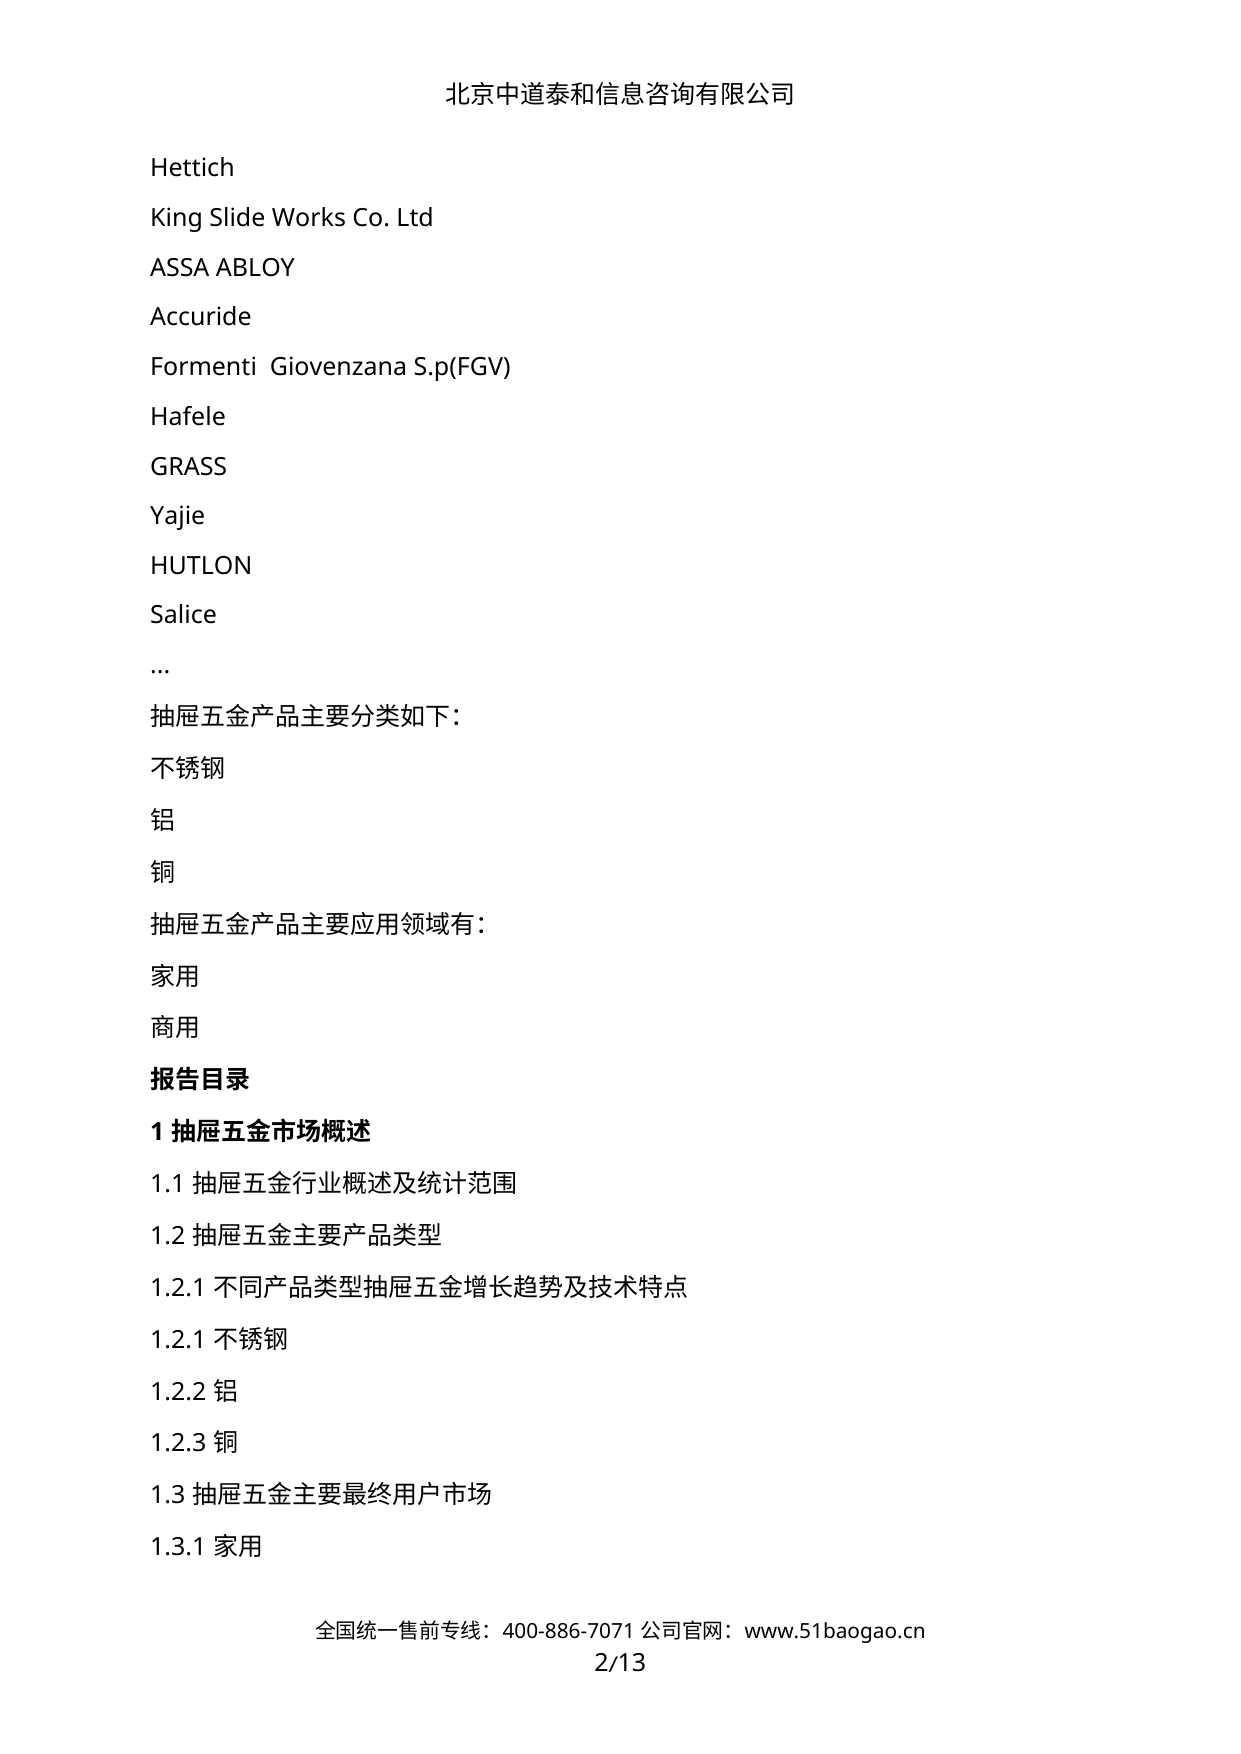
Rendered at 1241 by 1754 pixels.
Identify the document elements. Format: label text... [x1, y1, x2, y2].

text 1.2.1 不锈钢 [150, 1319, 1090, 1355]
text 商用 [150, 1008, 1090, 1044]
text 1.3 抽屉五金主要最终用户市场 [150, 1475, 1090, 1511]
text GRASS [150, 448, 1090, 482]
text 铜 [150, 852, 1090, 888]
text Accuride [150, 299, 1090, 333]
text 1.2.1 不同产品类型抽屉五金增长趋势及技术特点 [150, 1267, 1090, 1303]
text 1.2.3 铜 [150, 1423, 1090, 1459]
text Salice [150, 597, 1090, 631]
text 1.2.2 铝 [150, 1371, 1090, 1407]
text 1.2 抽屉五金主要产品类型 [150, 1215, 1090, 1252]
text 不锈钢 [150, 748, 1090, 785]
text 铝 [150, 800, 1090, 837]
text 1 抽屉五金市场概述 [150, 1112, 1090, 1148]
text King Slide Works Co. Ltd [150, 200, 1090, 234]
text Formenti Giovenzana S.p(FGV) [150, 349, 1090, 383]
text Hettich [150, 150, 1090, 184]
text Yajie [150, 498, 1090, 532]
text 报告目录 [150, 1060, 1090, 1096]
text 抽屉五金产品主要分类如下： [150, 697, 1090, 733]
text ... [150, 647, 1090, 681]
text ASSA ABLOY [150, 249, 1090, 283]
text HUTLON [150, 547, 1090, 582]
text 家用 [150, 956, 1090, 992]
text 1.3.1 家用 [150, 1527, 1090, 1563]
text 1.1 抽屉五金行业概述及统计范围 [150, 1163, 1090, 1200]
text 抽屉五金产品主要应用领域有： [150, 904, 1090, 940]
text Hafele [150, 398, 1090, 432]
